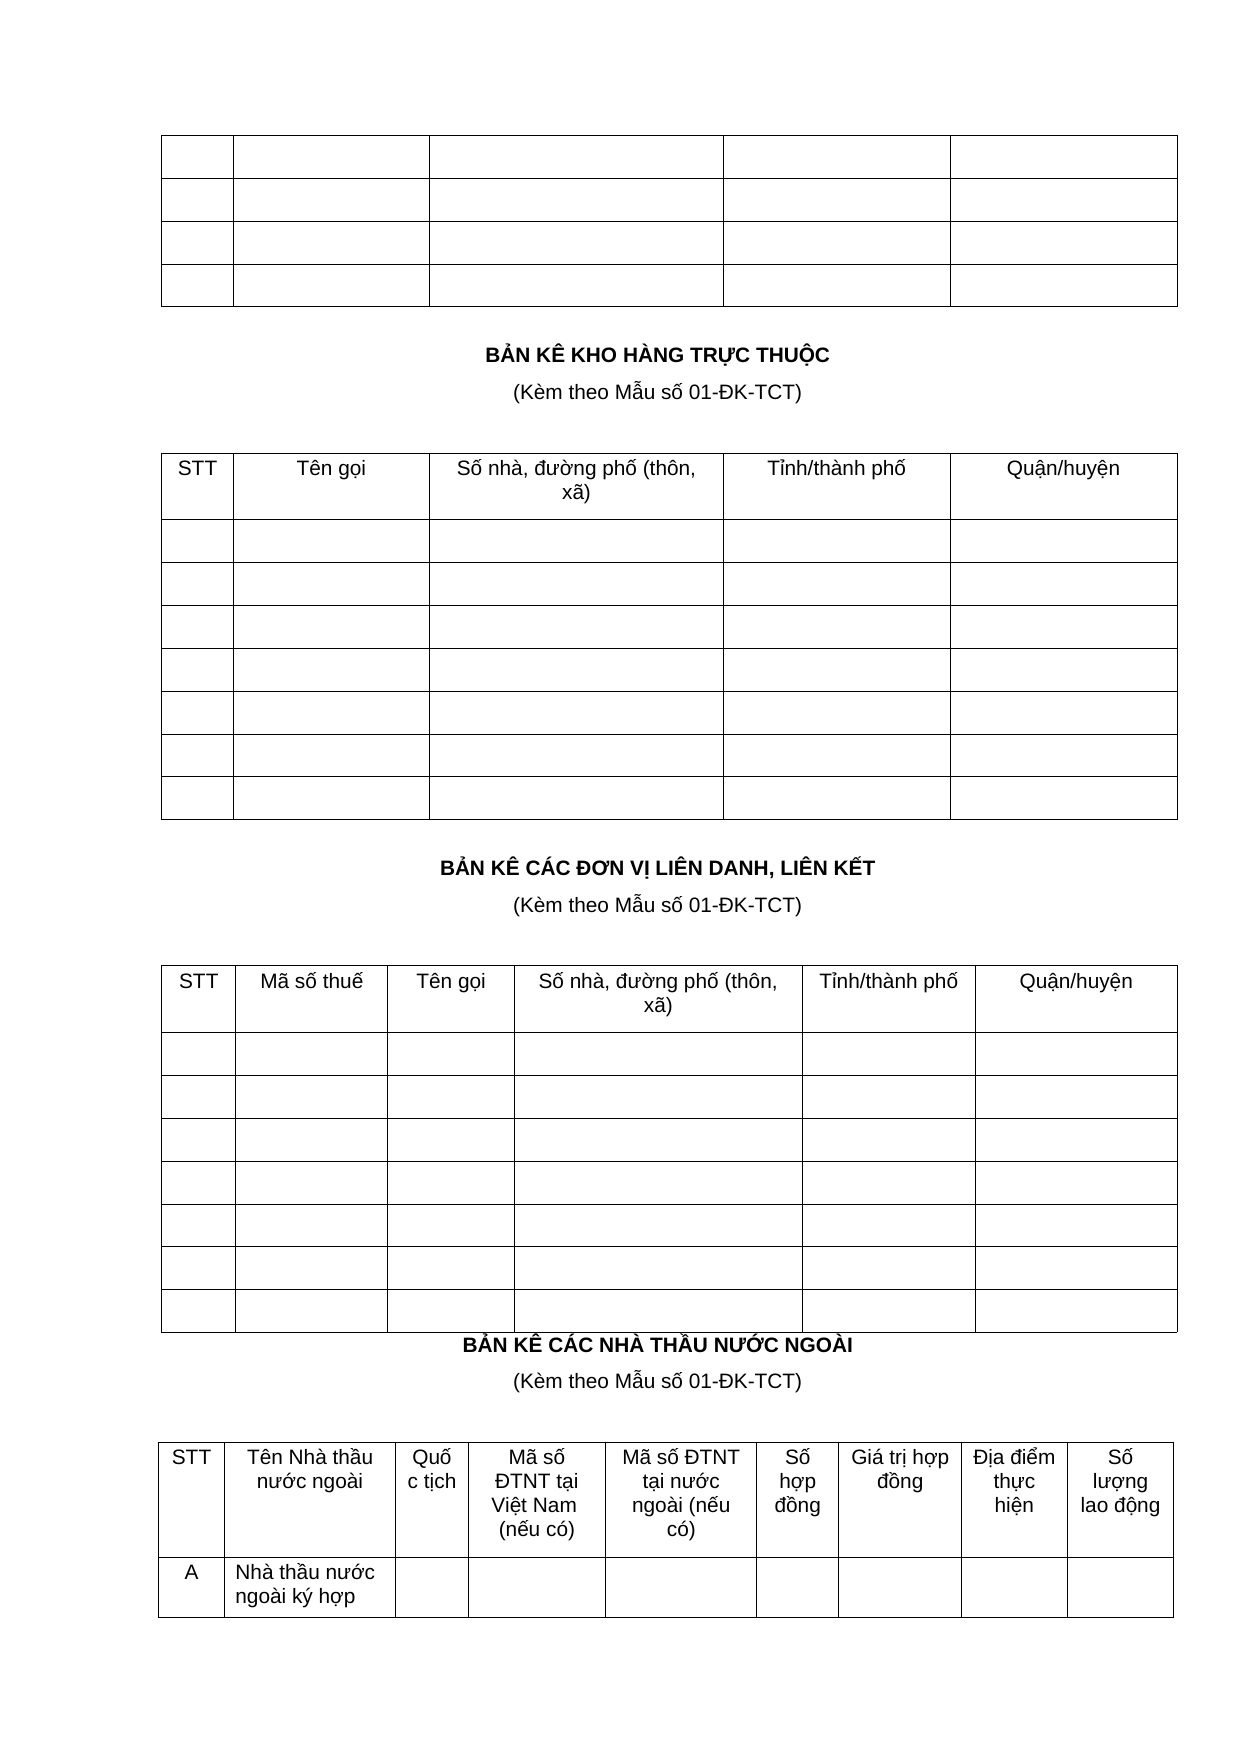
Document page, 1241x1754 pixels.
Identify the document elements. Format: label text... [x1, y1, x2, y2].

table_cell [430, 179, 723, 221]
table_header STT [162, 454, 233, 519]
table_cell [757, 1558, 838, 1616]
table_cell [430, 520, 723, 562]
table_cell [388, 1119, 514, 1161]
table_cell [388, 1290, 514, 1332]
table_cell [234, 735, 429, 776]
table_cell [234, 777, 429, 819]
table_cell A [159, 1558, 224, 1616]
table_cell [976, 1205, 1177, 1246]
table_cell [515, 1290, 802, 1332]
table_cell [803, 1033, 975, 1075]
table_cell [951, 735, 1177, 776]
table_cell [606, 1558, 756, 1616]
table_cell [234, 563, 429, 605]
table_cell [515, 1119, 802, 1161]
table_header Tỉnh/thành phố [803, 966, 975, 1032]
table_cell [724, 606, 950, 648]
table_cell [976, 1076, 1177, 1118]
table_cell [388, 1033, 514, 1075]
table_cell [236, 1205, 387, 1246]
table_header Mã số thuế [236, 966, 387, 1032]
table_cell [976, 1162, 1177, 1203]
table_cell [162, 1205, 235, 1246]
table_cell [236, 1076, 387, 1118]
table_cell [162, 1290, 235, 1332]
table_header Quốc tịch [396, 1443, 468, 1556]
table_cell [162, 1033, 235, 1075]
table_cell [162, 606, 233, 648]
table_cell [430, 222, 723, 263]
table_header Quận/huyện [951, 454, 1177, 519]
table_cell [803, 1076, 975, 1118]
table_cell [515, 1033, 802, 1075]
table_header Tên Nhà thầu nước ngoài [225, 1443, 395, 1556]
table_cell [976, 1033, 1177, 1075]
table_cell [724, 735, 950, 776]
table_cell [515, 1076, 802, 1118]
table_header Mã số ĐTNT tại nước ngoài (nếu có) [606, 1443, 756, 1556]
table_cell [236, 1162, 387, 1203]
table_cell [162, 179, 233, 221]
table_cell [724, 265, 950, 306]
table_cell [162, 265, 233, 306]
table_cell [225, 1558, 395, 1616]
text BẢN KÊ KHO HÀNG TRỰC THUỘC [150, 343, 1165, 367]
table_cell [388, 1205, 514, 1246]
table_cell [388, 1162, 514, 1203]
table_cell [724, 692, 950, 733]
table_cell [430, 692, 723, 733]
table_cell [162, 649, 233, 691]
table_cell [724, 520, 950, 562]
table_cell [388, 1247, 514, 1289]
table_cell [515, 1162, 802, 1203]
table_header STT [159, 1443, 224, 1556]
table_cell [951, 520, 1177, 562]
table_cell [236, 1290, 387, 1332]
table_cell [162, 563, 233, 605]
table_header Số hợp đồng [757, 1443, 838, 1556]
text (Kèm theo Mẫu số 01-ĐK-TCT) [150, 380, 1165, 404]
table_cell [430, 136, 723, 178]
table_cell [236, 1247, 387, 1289]
table_cell [976, 1119, 1177, 1161]
table_header STT [162, 966, 235, 1032]
table_cell [430, 649, 723, 691]
table_cell [951, 265, 1177, 306]
table_cell [162, 692, 233, 733]
table_cell [234, 136, 429, 178]
table_cell [430, 265, 723, 306]
table_header Tên gọi [234, 454, 429, 519]
table_cell [515, 1205, 802, 1246]
table_cell [951, 222, 1177, 263]
text BẢN KÊ CÁC ĐƠN VỊ LIÊN DANH, LIÊN KẾT [150, 856, 1165, 880]
table_cell [162, 520, 233, 562]
table_cell [976, 1290, 1177, 1332]
table_cell [951, 692, 1177, 733]
table_cell [234, 222, 429, 263]
table_cell [962, 1558, 1067, 1616]
table_cell [724, 777, 950, 819]
table_cell [234, 520, 429, 562]
table_cell [515, 1247, 802, 1289]
table_cell [803, 1119, 975, 1161]
table_cell [162, 735, 233, 776]
table_cell [803, 1247, 975, 1289]
table_cell [724, 222, 950, 263]
text BẢN KÊ CÁC NHÀ THẦU NƯỚC NGOÀI [150, 1332, 1165, 1356]
table_cell [234, 179, 429, 221]
table_cell [234, 606, 429, 648]
table_cell [162, 1076, 235, 1118]
table_cell [724, 179, 950, 221]
table_cell [234, 649, 429, 691]
table_cell [162, 1162, 235, 1203]
text (Kèm theo Mẫu số 01-ĐK-TCT) [150, 1369, 1165, 1393]
table_header Số nhà, đường phố (thôn, xã) [515, 966, 802, 1032]
table_cell [724, 563, 950, 605]
table_header Mã số ĐTNT tại Việt Nam (nếu có) [469, 1443, 605, 1556]
table_cell [388, 1076, 514, 1118]
table_header Số lượng lao động [1068, 1443, 1173, 1556]
table_header Giá trị hợp đồng [839, 1443, 961, 1556]
table_header Tỉnh/thành phố [724, 454, 950, 519]
table_cell [430, 606, 723, 648]
table_cell [162, 1119, 235, 1161]
table_cell [951, 777, 1177, 819]
text (Kèm theo Mẫu số 01-ĐK-TCT) [150, 892, 1165, 916]
table_cell [803, 1290, 975, 1332]
table_cell [162, 222, 233, 263]
table_cell [803, 1205, 975, 1246]
table_cell [724, 649, 950, 691]
table_cell [951, 606, 1177, 648]
table_cell [430, 735, 723, 776]
table_cell [396, 1558, 468, 1616]
table_header Quận/huyện [976, 966, 1177, 1032]
table_cell [839, 1558, 961, 1616]
table_cell [162, 1247, 235, 1289]
table_cell [976, 1247, 1177, 1289]
table_header Tên gọi [388, 966, 514, 1032]
table_cell [724, 136, 950, 178]
table_cell [430, 563, 723, 605]
table_cell [162, 777, 233, 819]
table_cell [234, 265, 429, 306]
table_cell [236, 1119, 387, 1161]
table_cell [951, 563, 1177, 605]
table_cell [234, 692, 429, 733]
table_cell [162, 136, 233, 178]
table_cell [236, 1033, 387, 1075]
table_cell [951, 179, 1177, 221]
table_cell [803, 1162, 975, 1203]
table_header Địa điểm thực hiện [962, 1443, 1067, 1556]
table_cell [430, 777, 723, 819]
table_cell [951, 136, 1177, 178]
table_cell [1068, 1558, 1173, 1616]
table_cell [469, 1558, 605, 1616]
table_header Số nhà, đường phố (thôn, xã) [430, 454, 723, 519]
table_cell [951, 649, 1177, 691]
